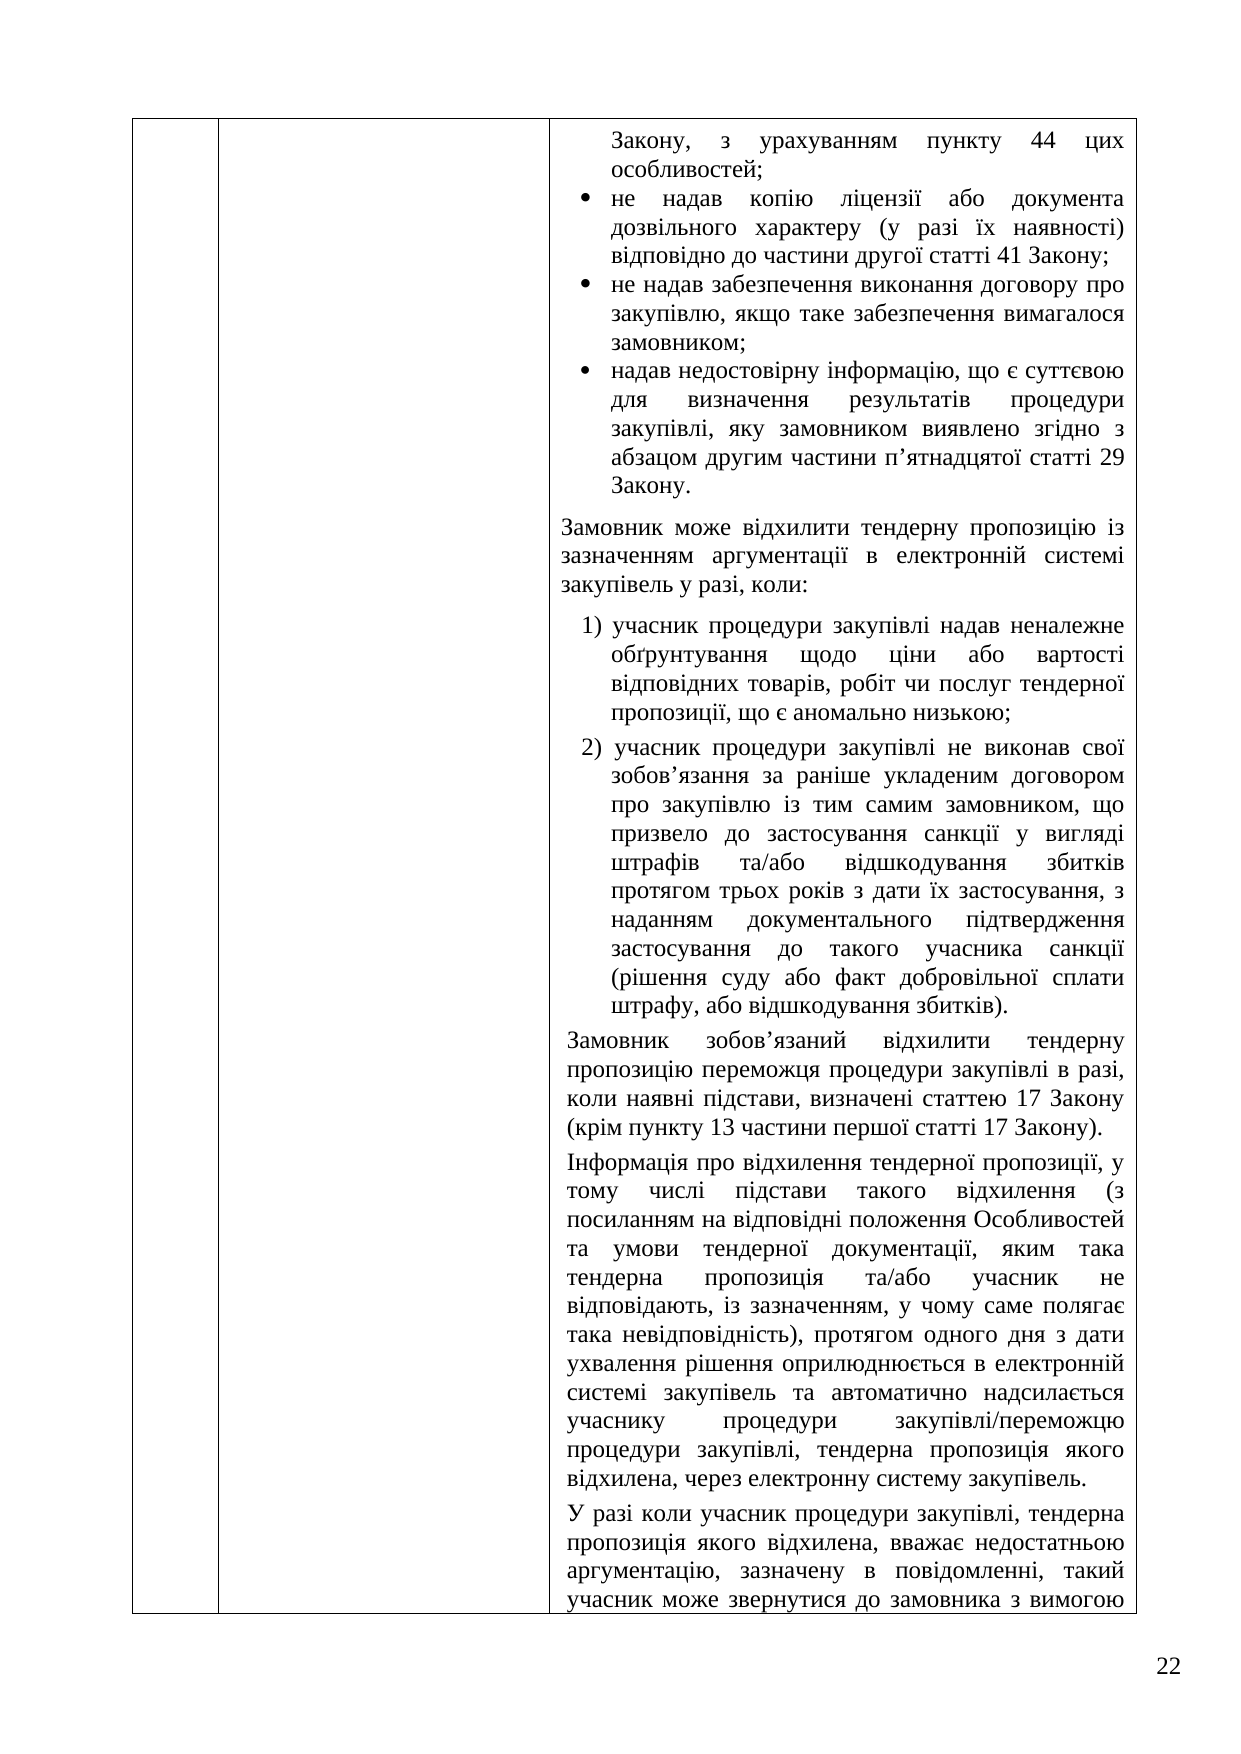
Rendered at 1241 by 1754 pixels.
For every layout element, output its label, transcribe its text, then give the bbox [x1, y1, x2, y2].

table_cell 4 [133, 119, 218, 1613]
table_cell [550, 119, 1136, 1613]
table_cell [219, 119, 549, 1613]
